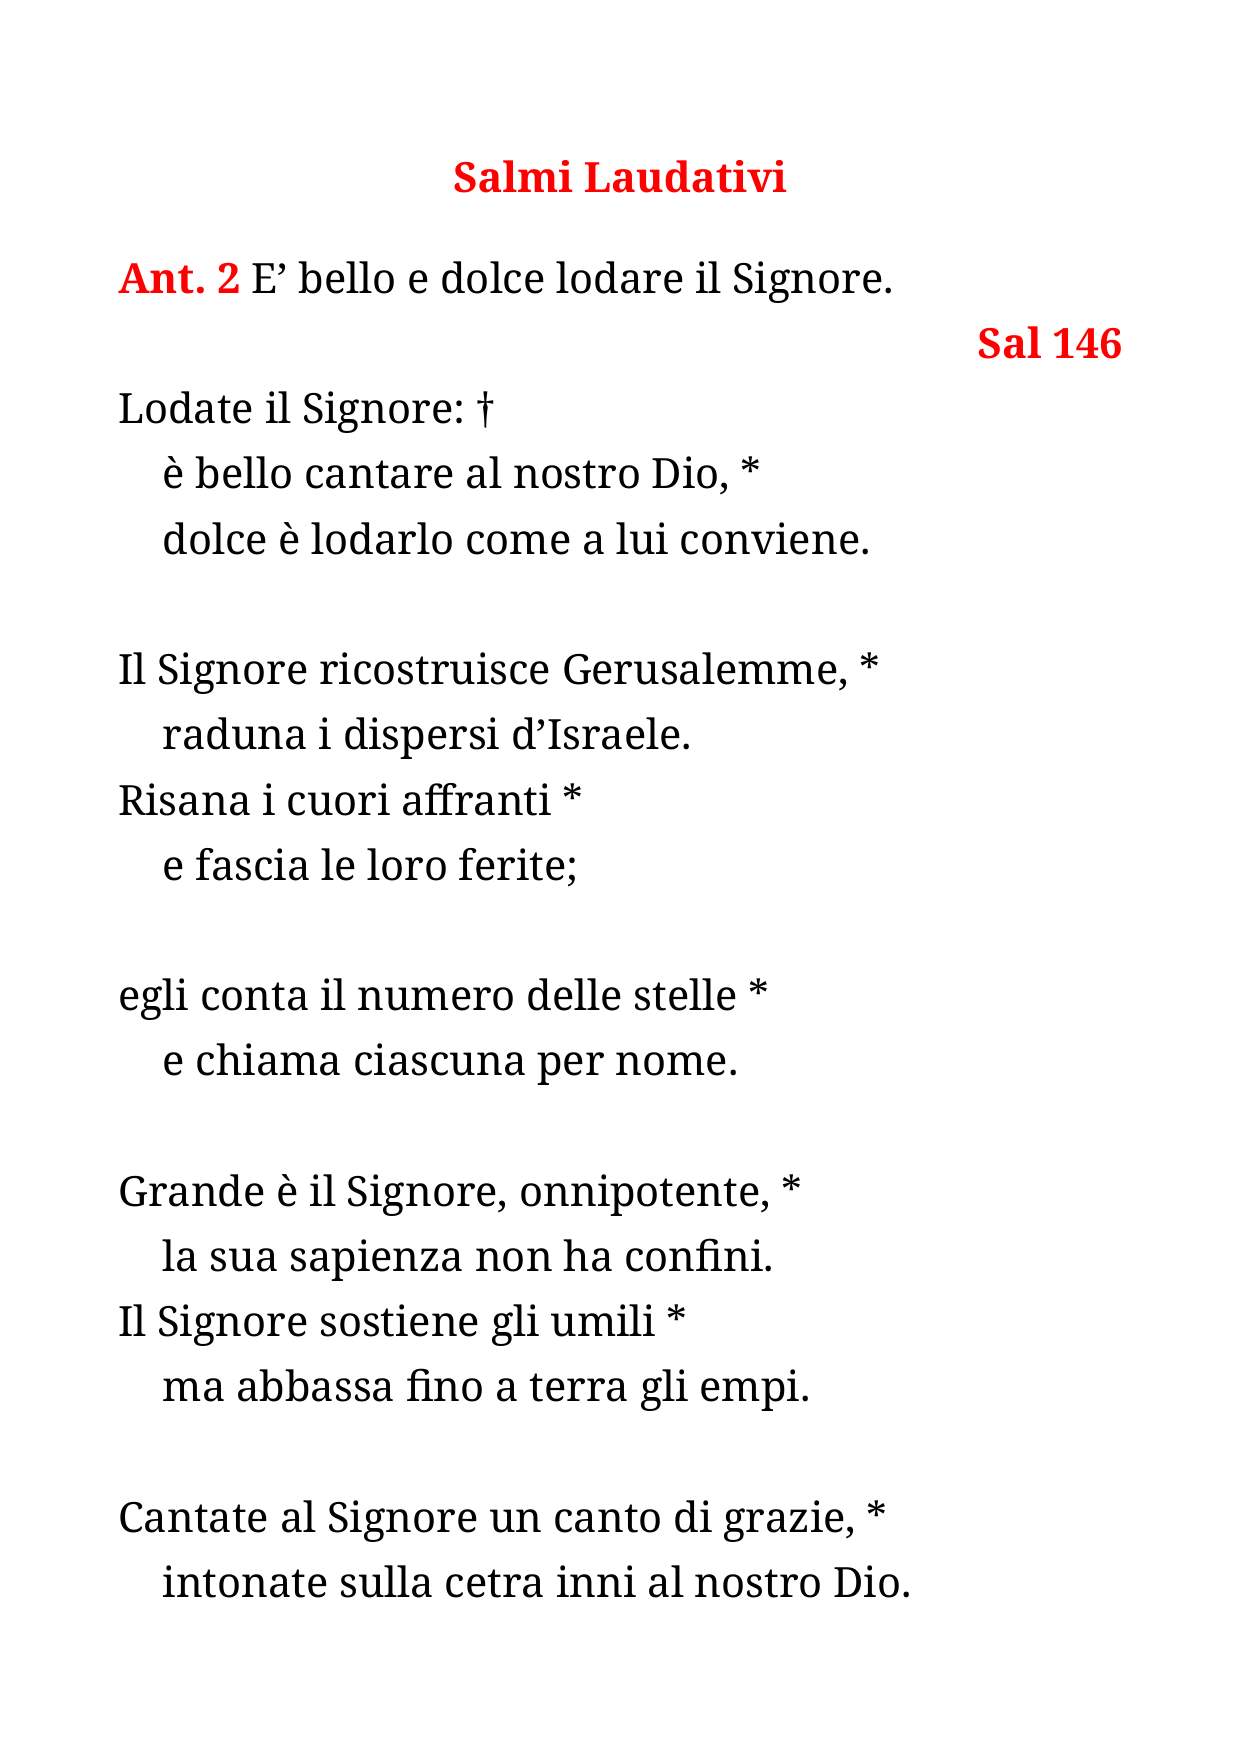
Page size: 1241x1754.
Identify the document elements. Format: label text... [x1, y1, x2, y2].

text Sal 146 [118, 314, 1122, 371]
text dolce è lodarlo come a lui conviene. [118, 509, 1122, 566]
text Lodate il Signore: † [118, 379, 1122, 436]
text Risana i cuori affranti * [118, 770, 1122, 827]
text raduna i dispersi d’Israele. [118, 705, 1122, 762]
text e fascia le loro ferite; [118, 836, 1122, 892]
text intonate sulla cetra inni al nostro Dio. [118, 1553, 1122, 1610]
text ma abbassa fino a terra gli empi. [118, 1357, 1122, 1414]
text Il Signore ricostruisce Gerusalemme, * [118, 640, 1122, 697]
text Grande è il Signore, onnipotente, * [118, 1162, 1122, 1218]
text Cantate al Signore un canto di grazie, * [118, 1488, 1122, 1544]
text è bello cantare al nostro Dio, * [118, 444, 1122, 501]
text Ant. 2 E’ bello e dolce lodare il Signore. [118, 249, 1122, 306]
text Il Signore sostiene gli umili * [118, 1292, 1122, 1349]
text egli conta il numero delle stelle * [118, 966, 1122, 1023]
text e chiama ciascuna per nome. [118, 1031, 1122, 1088]
text la sua sapienza non ha confini. [118, 1227, 1122, 1284]
text Salmi Laudativi [118, 148, 1122, 204]
